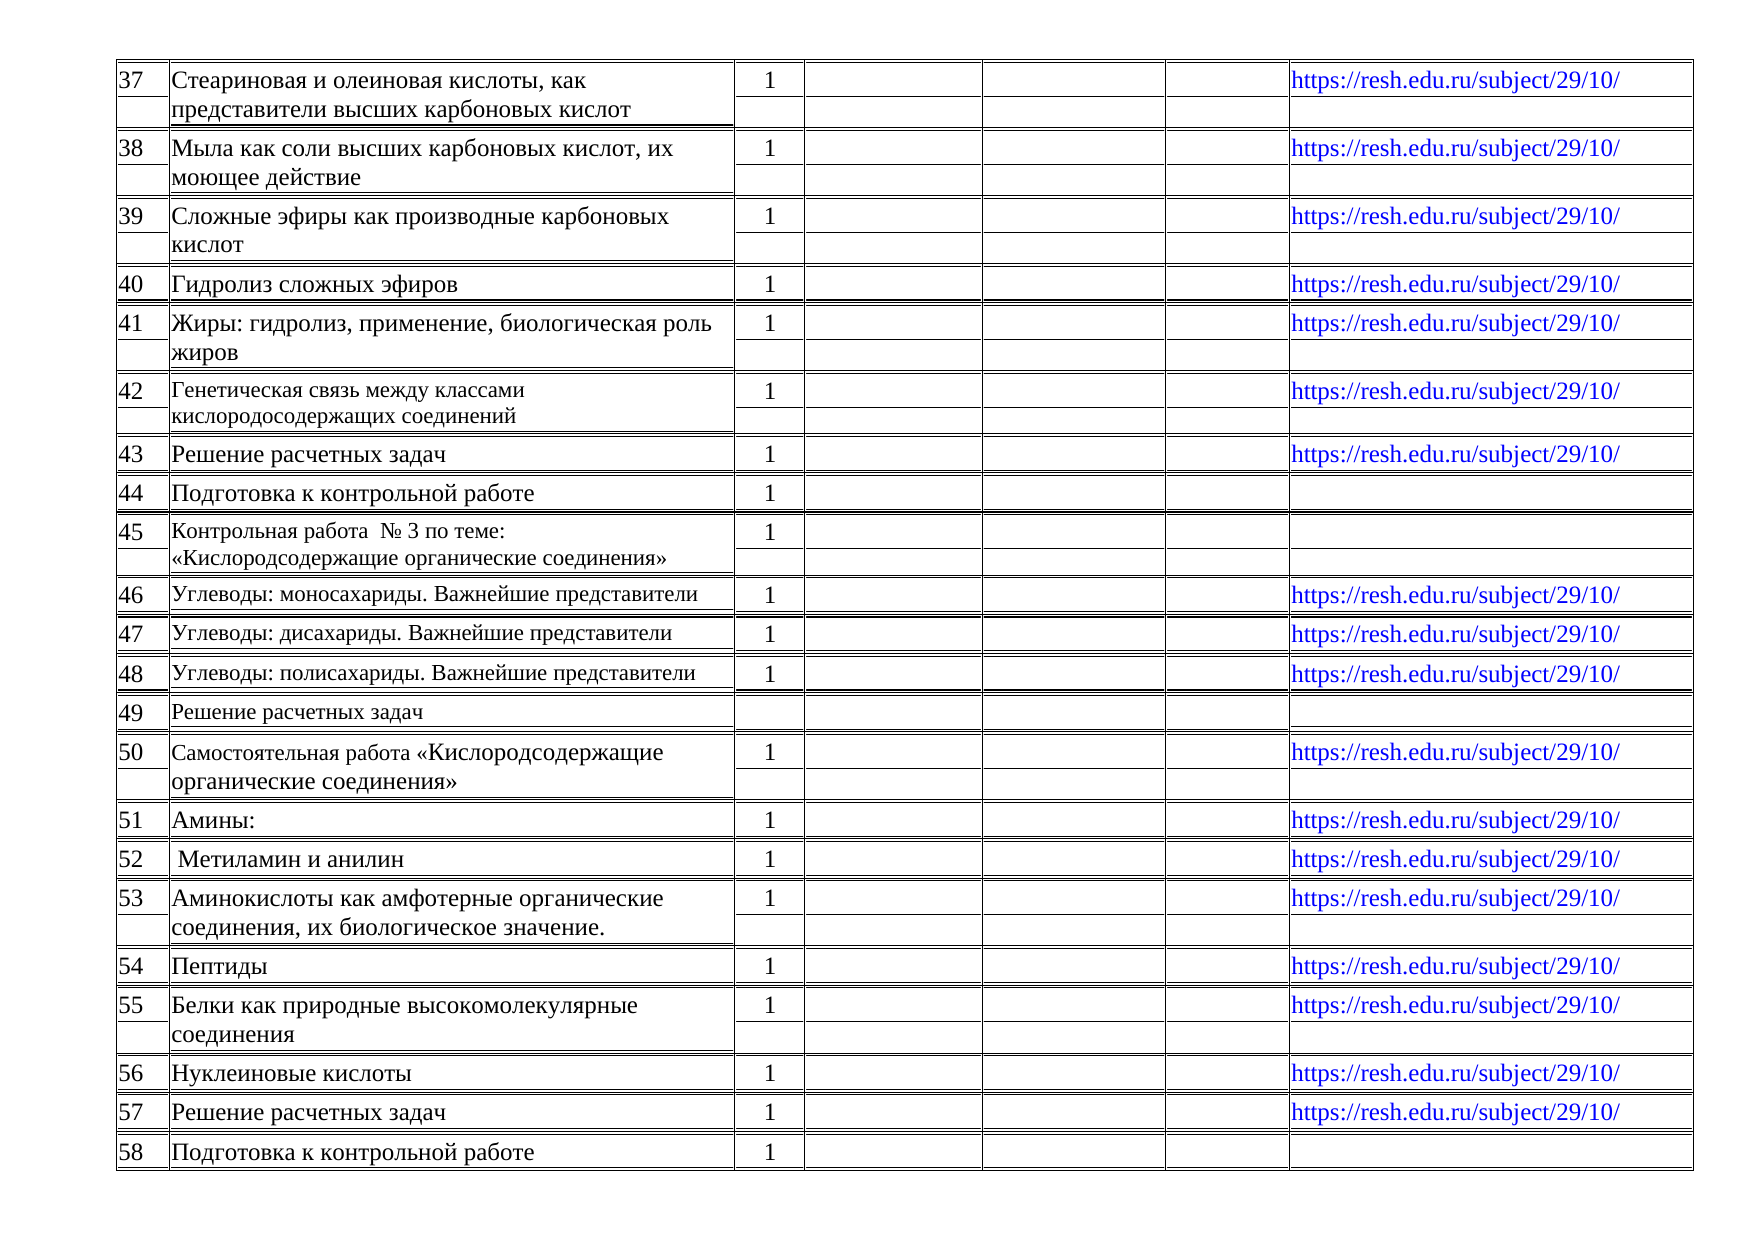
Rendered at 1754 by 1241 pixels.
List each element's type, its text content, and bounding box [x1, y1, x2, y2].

table_cell Сложные эфиры как производные карбоновых кислот [170, 196, 734, 263]
table_cell Решение расчетных задач [170, 434, 734, 472]
table_cell [983, 408, 1165, 433]
table_cell 54 [117, 946, 169, 984]
table_cell https://resh.edu.ru/subject/29/10/ [1290, 800, 1693, 838]
table_cell Углеводы: дисахариды. Важнейшие представители [170, 615, 734, 653]
table_cell 1 [735, 264, 804, 302]
table_cell 57 [117, 1093, 169, 1131]
table_cell [1166, 800, 1289, 838]
table_cell [805, 986, 982, 1052]
table_cell Генетическая связь между классами кислородосодержащих соединений [170, 371, 734, 433]
table_cell 1 [735, 434, 804, 472]
table_cell https://resh.edu.ru/subject/29/10/ [1290, 303, 1693, 370]
table_cell [805, 473, 982, 511]
table_cell https://resh.edu.ru/subject/29/10/ [1290, 1093, 1693, 1131]
table_cell [1166, 1054, 1289, 1092]
table_cell [983, 97, 1165, 127]
table_cell https://resh.edu.ru/subject/29/10/ [1290, 654, 1693, 692]
table_cell Самостоятельная работа «Кислородсодержащие органические соединения» [170, 732, 734, 799]
table_cell https://resh.edu.ru/subject/29/10/ [1290, 946, 1693, 984]
table_cell 1 [735, 60, 804, 127]
table_cell [805, 615, 982, 653]
table_cell [1166, 371, 1289, 433]
table_cell Нуклеиновые кислоты [170, 1054, 734, 1092]
table_cell 55 [117, 986, 169, 1052]
table_cell [805, 60, 982, 127]
table_cell 42 [117, 371, 169, 433]
table_cell [983, 578, 1165, 611]
table_cell [805, 839, 982, 877]
table_cell [735, 693, 804, 731]
table_cell Контрольная работа № 3 по теме: «Кислородсодержащие органические соединения» [170, 513, 734, 574]
table_cell Подготовка к контрольной работе [170, 1132, 734, 1170]
table_cell https://resh.edu.ru/subject/29/10/ [1290, 732, 1693, 799]
table_cell [805, 303, 982, 370]
table_cell [805, 128, 982, 195]
table_cell 1 [735, 800, 804, 838]
table_cell [1290, 693, 1693, 731]
table_cell [1166, 264, 1289, 302]
table_cell [983, 1095, 1165, 1128]
table_cell Мыла как соли высших карбоновых кислот, их моющее действие [170, 128, 734, 195]
table_cell Подготовка к контрольной работе [170, 473, 734, 511]
table_cell 49 [117, 693, 169, 731]
table_cell Углеводы: полисахариды. Важнейшие представители [170, 654, 734, 692]
table_cell [1166, 196, 1289, 263]
table_cell [983, 306, 1165, 339]
table_cell https://resh.edu.ru/subject/29/10/ [1290, 196, 1693, 263]
table_cell 37 [117, 60, 169, 127]
table_cell 1 [735, 615, 804, 653]
table_cell https://resh.edu.ru/subject/29/10/ [1290, 264, 1693, 302]
table_cell 47 [117, 615, 169, 653]
table_cell [805, 513, 982, 574]
table_cell 1 [735, 732, 804, 799]
table_cell [983, 340, 1165, 370]
table_cell Пептиды [170, 946, 734, 984]
table_cell 1 [735, 1093, 804, 1131]
table_cell [1166, 60, 1289, 127]
table_cell 1 [735, 1054, 804, 1092]
table_cell [1166, 1132, 1289, 1170]
table_cell [805, 654, 982, 692]
table_cell 1 [735, 839, 804, 877]
table_cell [1166, 434, 1289, 472]
table_cell 41 [117, 303, 169, 370]
table_cell 58 [117, 1132, 169, 1170]
table_cell https://resh.edu.ru/subject/29/10/ [1290, 839, 1693, 877]
table_cell [1166, 732, 1289, 799]
table_cell [1166, 693, 1289, 731]
table_cell [805, 371, 982, 433]
table_cell [983, 515, 1165, 548]
table_cell [1166, 879, 1289, 945]
table_cell [805, 434, 982, 472]
table_cell 52 [117, 839, 169, 877]
table_cell [983, 165, 1165, 195]
table_cell [805, 196, 982, 263]
table_cell 40 [117, 264, 169, 302]
table_cell [805, 1093, 982, 1131]
table_cell 1 [735, 654, 804, 692]
table_cell 1 [735, 128, 804, 195]
table_cell [983, 374, 1165, 407]
table_cell https://resh.edu.ru/subject/29/10/ [1290, 434, 1693, 472]
table_cell [983, 842, 1165, 875]
table_cell 1 [735, 986, 804, 1052]
table_cell 43 [117, 434, 169, 472]
table_cell [983, 988, 1165, 1021]
table_cell Гидролиз сложных эфиров [170, 264, 734, 302]
table_cell Аминокислоты как амфотерные органические соединения, их биологическое значение. [170, 879, 734, 945]
table_cell [983, 735, 1165, 768]
table_cell 46 [117, 576, 169, 614]
table_cell [983, 915, 1165, 945]
table_cell [983, 476, 1165, 509]
table_cell 1 [735, 196, 804, 263]
table_cell https://resh.edu.ru/subject/29/10/ [1290, 371, 1693, 433]
table_cell 1 [735, 473, 804, 511]
table_cell [983, 549, 1165, 574]
table_cell [983, 803, 1165, 836]
table_cell [983, 199, 1165, 232]
table_cell [1290, 473, 1693, 511]
table_cell [805, 576, 982, 614]
table_cell [983, 1135, 1165, 1167]
table_cell [1166, 303, 1289, 370]
table_cell https://resh.edu.ru/subject/29/10/ [1290, 128, 1693, 195]
table_cell [983, 233, 1165, 263]
table_cell 1 [735, 879, 804, 945]
table_cell [1166, 473, 1289, 511]
table_cell [1166, 513, 1289, 574]
table_cell Решение расчетных задач [170, 1093, 734, 1131]
table_cell [1166, 576, 1289, 614]
table_cell Стеариновая и олеиновая кислоты, как представители высших карбоновых кислот [170, 60, 734, 127]
table_cell [983, 1056, 1165, 1089]
table_cell https://resh.edu.ru/subject/29/10/ [1290, 879, 1693, 945]
table_cell [983, 618, 1165, 650]
table_cell [1166, 986, 1289, 1052]
table_cell [805, 264, 982, 302]
table_cell Метиламин и анилин [170, 839, 734, 877]
table_cell [1166, 1093, 1289, 1131]
table_cell [1166, 946, 1289, 984]
table_cell [805, 879, 982, 945]
table_cell [983, 769, 1165, 799]
table_cell [1290, 1132, 1693, 1170]
table_cell 56 [117, 1054, 169, 1092]
table_cell [983, 437, 1165, 470]
table_cell 50 [117, 732, 169, 799]
table_cell https://resh.edu.ru/subject/29/10/ [1290, 1054, 1693, 1092]
table_cell [805, 946, 982, 984]
table_cell 53 [117, 879, 169, 945]
table_cell 1 [735, 946, 804, 984]
table_cell [983, 696, 1165, 729]
table_cell [983, 657, 1165, 689]
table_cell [1290, 60, 1693, 127]
table_cell [1166, 128, 1289, 195]
table_cell 1 [735, 513, 804, 574]
table_cell 1 [735, 1132, 804, 1170]
table_cell 48 [117, 654, 169, 692]
table_cell [805, 800, 982, 838]
table_cell Белки как природные высокомолекулярные соединения [170, 986, 734, 1052]
table_cell [983, 131, 1165, 164]
table_cell 51 [117, 800, 169, 838]
table_cell [1166, 839, 1289, 877]
table_cell 44 [117, 473, 169, 511]
table_cell Углеводы: моносахариды. Важнейшие представители [170, 576, 734, 614]
table_cell [983, 63, 1165, 96]
table_cell 1 [735, 371, 804, 433]
table_cell 45 [117, 513, 169, 574]
table_cell [805, 1132, 982, 1170]
table_cell Решение расчетных задач [170, 693, 734, 731]
table_cell 38 [117, 128, 169, 195]
table_cell https://resh.edu.ru/subject/29/10/ [1290, 576, 1693, 614]
table_cell [1166, 654, 1289, 692]
table_cell [805, 732, 982, 799]
table_cell [1166, 615, 1289, 653]
table_cell [983, 267, 1165, 299]
table_cell 39 [117, 196, 169, 263]
table_cell https://resh.edu.ru/subject/29/10/ [1290, 615, 1693, 653]
table_cell 1 [735, 303, 804, 370]
table_cell Жиры: гидролиз, применение, биологическая роль жиров [170, 303, 734, 370]
table_cell [983, 1022, 1165, 1052]
table_cell 1 [735, 576, 804, 614]
table_cell [805, 693, 982, 731]
table_cell [1290, 513, 1693, 574]
table_cell https://resh.edu.ru/subject/29/10/ [1290, 986, 1693, 1052]
table_cell [983, 949, 1165, 982]
table_cell [983, 881, 1165, 914]
table_cell Амины: [170, 800, 734, 838]
table_cell [805, 1054, 982, 1092]
